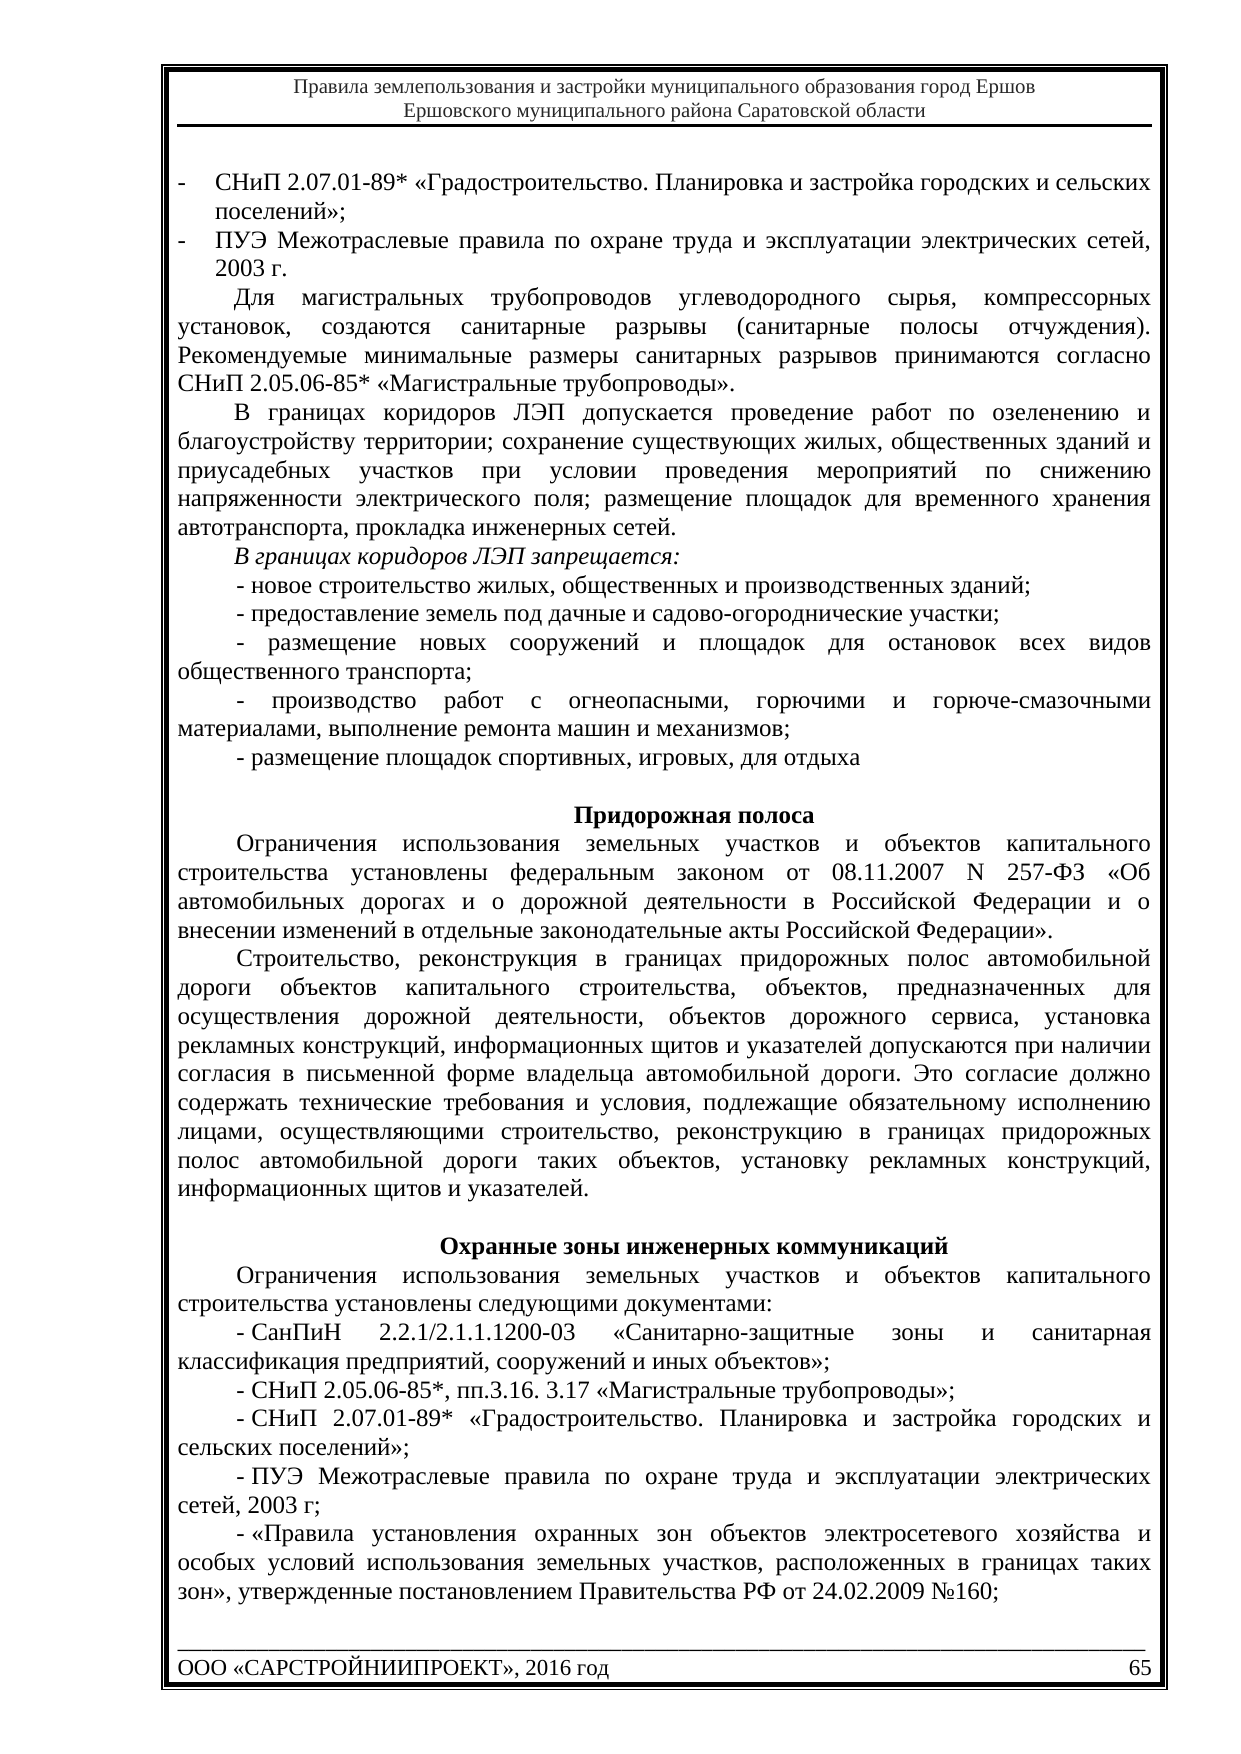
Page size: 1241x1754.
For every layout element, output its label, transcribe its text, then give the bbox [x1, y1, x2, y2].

text Строительство, реконструкция в границах придорожных полос автомобильной дороги объектов капитального строительства, объектов, предназначенных для осуществления дорожной деятельности, объектов дорожного сервиса, установка рекламных конструкций, информационных щитов и указателей допускаются при наличии согласия в письменной форме владельца автомобильной дороги. Это согласие должно содержать технические требования и условия, подлежащие обязательному исполнению лицами, осуществляющими строительство, реконструкцию в границах придорожных полос автомобильной дороги таких объектов, установку рекламных конструкций, информационных щитов и указателей. [177, 943, 1152, 1202]
text В границах коридоров ЛЭП запрещается: [177, 541, 1152, 570]
list СанПиН 2.2.1/2.1.1.1200-03 «Санитарно-защитные зоны и санитарная классификация предприятий, сооружений и иных объектов»; [177, 1317, 1152, 1375]
text Ограничения использования земельных участков и объектов капитального строительства установлены следующими документами: [177, 1260, 1152, 1317]
text - новое строительство жилых, общественных и производственных зданий; [177, 570, 1152, 598]
text Охранные зоны инженерных коммуникаций [177, 1231, 1152, 1260]
text Ограничения использования земельных участков и объектов капитального строительства установлены федеральным законом от 08.11.2007 N 257-ФЗ «Об автомобильных дорогах и о дорожной деятельности в Российской Федерации и о внесении изменений в отдельные законодательные акты Российской Федерации». [177, 828, 1152, 943]
list СНиП 2.07.01-89* «Градостроительство. Планировка и застройка городских и сельских поселений»; [177, 1403, 1152, 1461]
text Для магистральных трубопроводов углеводородного сырья, компрессорных установок, создаются санитарные разрывы (санитарные полосы отчуждения). Рекомендуемые минимальные размеры санитарных разрывов принимаются согласно СНиП 2.05.06-85* «Магистральные трубопроводы». [177, 282, 1152, 397]
list ПУЭ Межотраслевые правила по охране труда и эксплуатации электрических сетей, 2003 г. [177, 225, 1152, 282]
text - размещение площадок спортивных, игровых, для отдыха [177, 742, 1152, 771]
text - размещение новых сооружений и площадок для остановок всех видов общественного транспорта; [177, 627, 1152, 685]
list «Правила установления охранных зон объектов электросетевого хозяйства и особых условий использования земельных участков, расположенных в границах таких зон», утвержденные постановлением Правительства РФ от 24.02.2009 №160; [177, 1518, 1152, 1605]
text Придорожная полоса [177, 800, 1152, 828]
list СНиП 2.05.06-85*, пп.3.16. 3.17 «Магистральные трубопроводы»; [177, 1375, 1152, 1403]
list ПУЭ Межотраслевые правила по охране труда и эксплуатации электрических сетей, 2003 г; [177, 1461, 1152, 1518]
text - производство работ с огнеопасными, горючими и горюче-смазочными материалами, выполнение ремонта машин и механизмов; [177, 685, 1152, 742]
text В границах коридоров ЛЭП допускается проведение работ по озеленению и благоустройству территории; сохранение существующих жилых, общественных зданий и приусадебных участков при условии проведения мероприятий по снижению напряженности электрического поля; размещение площадок для временного хранения автотранспорта, прокладка инженерных сетей. [177, 397, 1152, 541]
list СНиП 2.07.01-89* «Градостроительство. Планировка и застройка городских и сельских поселений»; [177, 167, 1152, 225]
text - предоставление земель под дачные и садово-огороднические участки; [177, 598, 1152, 627]
